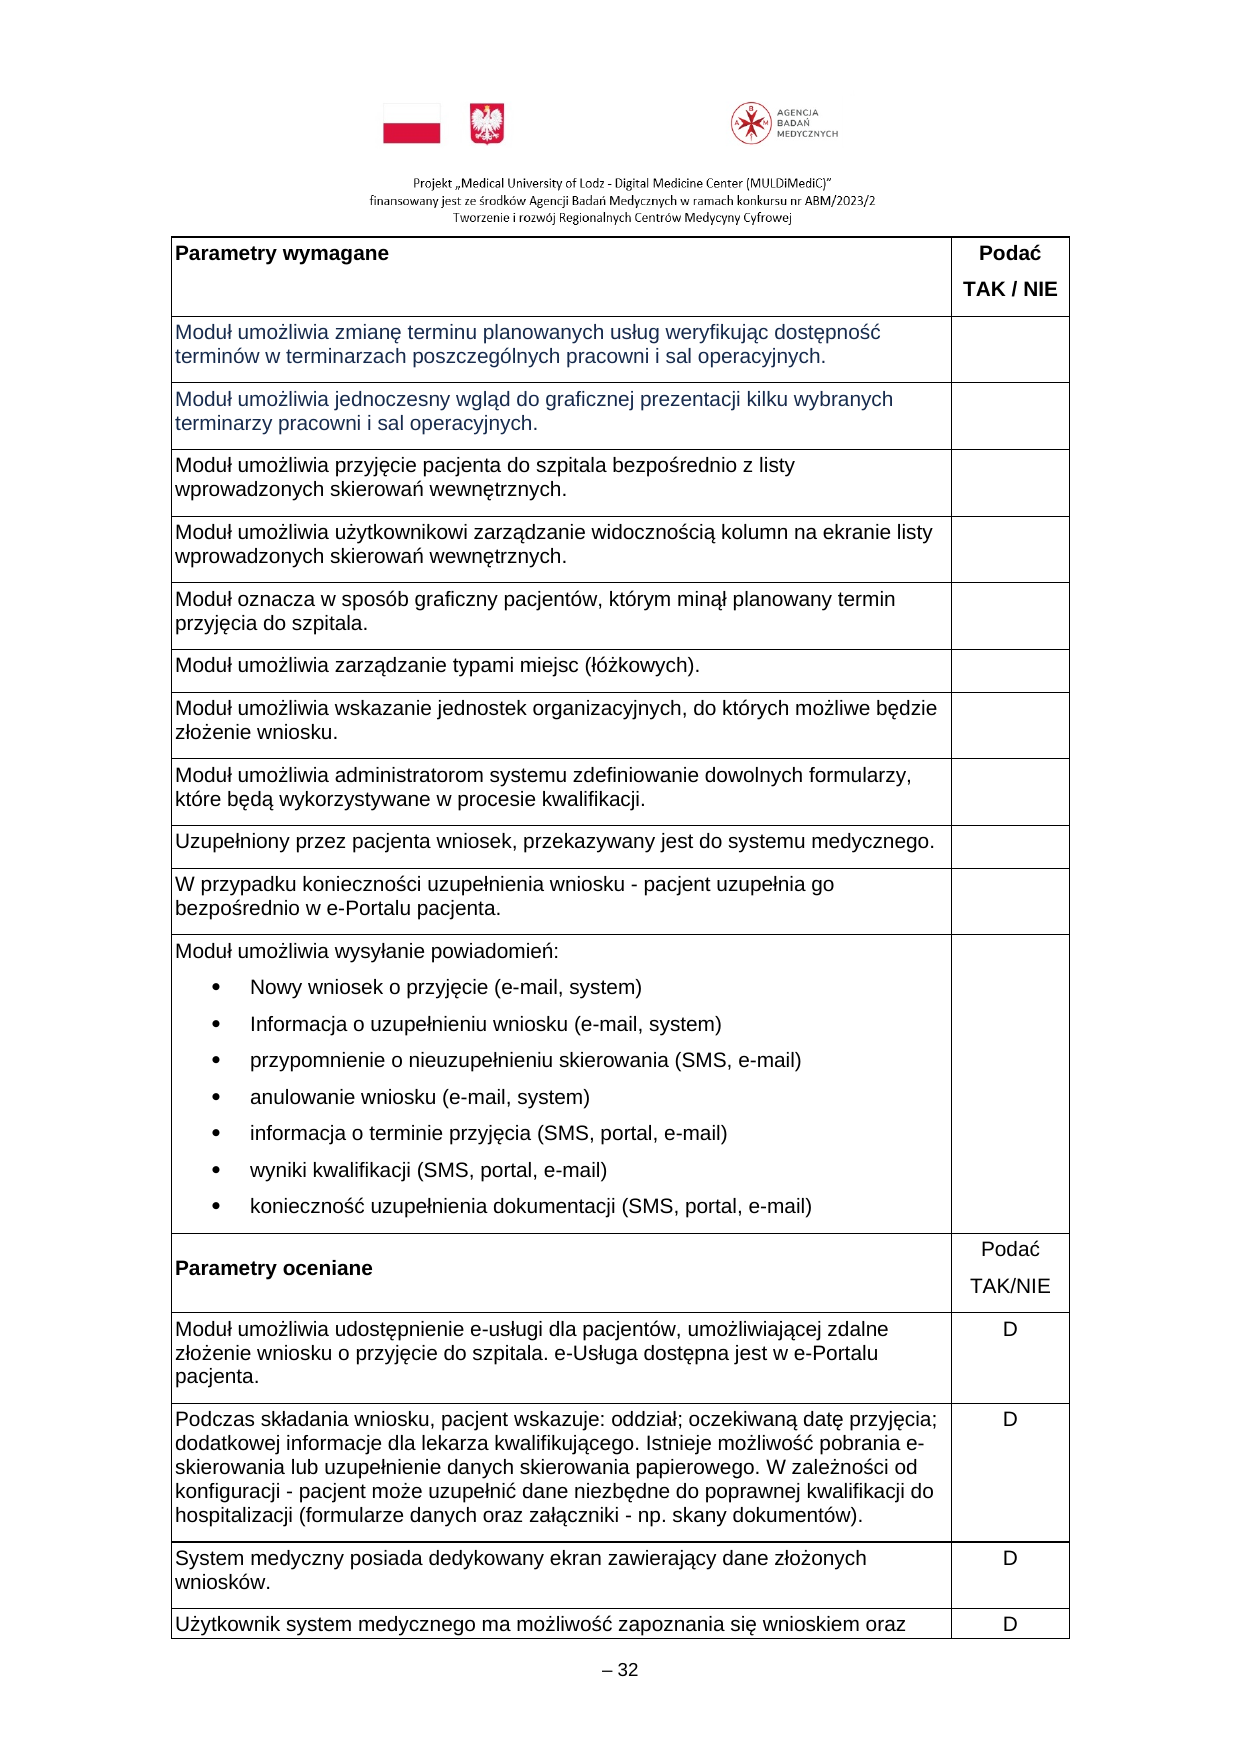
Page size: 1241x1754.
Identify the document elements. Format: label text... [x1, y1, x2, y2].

table_cell Parametry oceniane [172, 1234, 951, 1312]
table_cell Moduł umożliwia udostępnienie e-usługi dla pacjentów, umożliwiającej zdalne złożenie wniosku o przyjęcie do szpitala. e-Usługa dostępna jest w e-Portalu pacjenta. [172, 1313, 951, 1403]
table_cell [952, 826, 1069, 868]
table_cell Moduł oznacza w sposób graficzny pacjentów, którym minął planowany termin przyjęcia do szpitala. [172, 583, 951, 649]
table_cell [952, 583, 1069, 649]
table_cell Podać TAK/NIE [952, 1234, 1069, 1312]
table_cell Moduł umożliwia użytkownikowi zarządzanie widocznością kolumn na ekranie listy wprowadzonych skierowań wewnętrznych. [172, 517, 951, 582]
picture [331, 73, 910, 236]
table_header Podać TAK / NIE [952, 238, 1069, 316]
table_cell Moduł umożliwia przyjęcie pacjenta do szpitala bezpośrednio z listy wprowadzonych skierowań wewnętrznych. [172, 450, 951, 516]
table_cell Podczas składania wniosku, pacjent wskazuje: oddział; oczekiwaną datę przyjęcia; dodatkowej informacje dla lekarza kwalifikującego. Istnieje możliwość pobrania e-skierowania lub uzupełnienie danych skierowania papierowego. W zależności od konfiguracji - pacjent może uzupełnić dane niezbędne do poprawnej kwalifikacji do hospitalizacji (formularze danych oraz załączniki - np. skany dokumentów). [172, 1404, 951, 1541]
table_cell System medyczny posiada dedykowany ekran zawierający dane złożonych wniosków. [172, 1543, 951, 1608]
table_cell D [952, 1543, 1069, 1608]
table_cell [952, 650, 1069, 692]
table_cell [952, 759, 1069, 825]
table_cell W przypadku konieczności uzupełnienia wniosku - pacjent uzupełnia go bezpośrednio w e-Portalu pacjenta. [172, 869, 951, 934]
table_cell Moduł umożliwia wysyłanie powiadomień: Nowy wniosek o przyjęcie (e-mail, system) Informacja o uzupełnieniu wniosku (e-mail, system) przypomnienie o nieuzupełnieniu skierowania (SMS, e-mail) anulowanie wniosku (e-mail, system) informacja o terminie przyjęcia (SMS, portal, e-mail) wyniki kwalifikacji (SMS, portal, e-mail) konieczność uzupełnienia dokumentacji (SMS, portal, e-mail) [172, 935, 951, 1233]
table_cell [952, 450, 1069, 516]
table_cell [952, 693, 1069, 758]
table_cell Moduł umożliwia wskazanie jednostek organizacyjnych, do których możliwe będzie złożenie wniosku. [172, 693, 951, 758]
table_cell D [952, 1404, 1069, 1541]
table_cell Moduł umożliwia zarządzanie typami miejsc (łóżkowych). [172, 650, 951, 692]
table_cell [952, 869, 1069, 934]
table_cell Moduł umożliwia administratorom systemu zdefiniowanie dowolnych formularzy, które będą wykorzystywane w procesie kwalifikacji. [172, 759, 951, 825]
table_cell Moduł umożliwia jednoczesny wgląd do graficznej prezentacji kilku wybranych terminarzy pracowni i sal operacyjnych. [172, 383, 951, 449]
table_cell [952, 517, 1069, 582]
table_header Parametry wymagane [172, 238, 951, 316]
table_cell D [952, 1313, 1069, 1403]
table_cell D [952, 1609, 1069, 1638]
table_cell [952, 383, 1069, 449]
table_cell [952, 935, 1069, 1233]
table_cell Uzupełniony przez pacjenta wniosek, przekazywany jest do systemu medycznego. [172, 826, 951, 868]
table_cell Moduł umożliwia zmianę terminu planowanych usług weryfikując dostępność terminów w terminarzach poszczególnych pracowni i sal operacyjnych. [172, 317, 951, 382]
table_cell [952, 317, 1069, 382]
